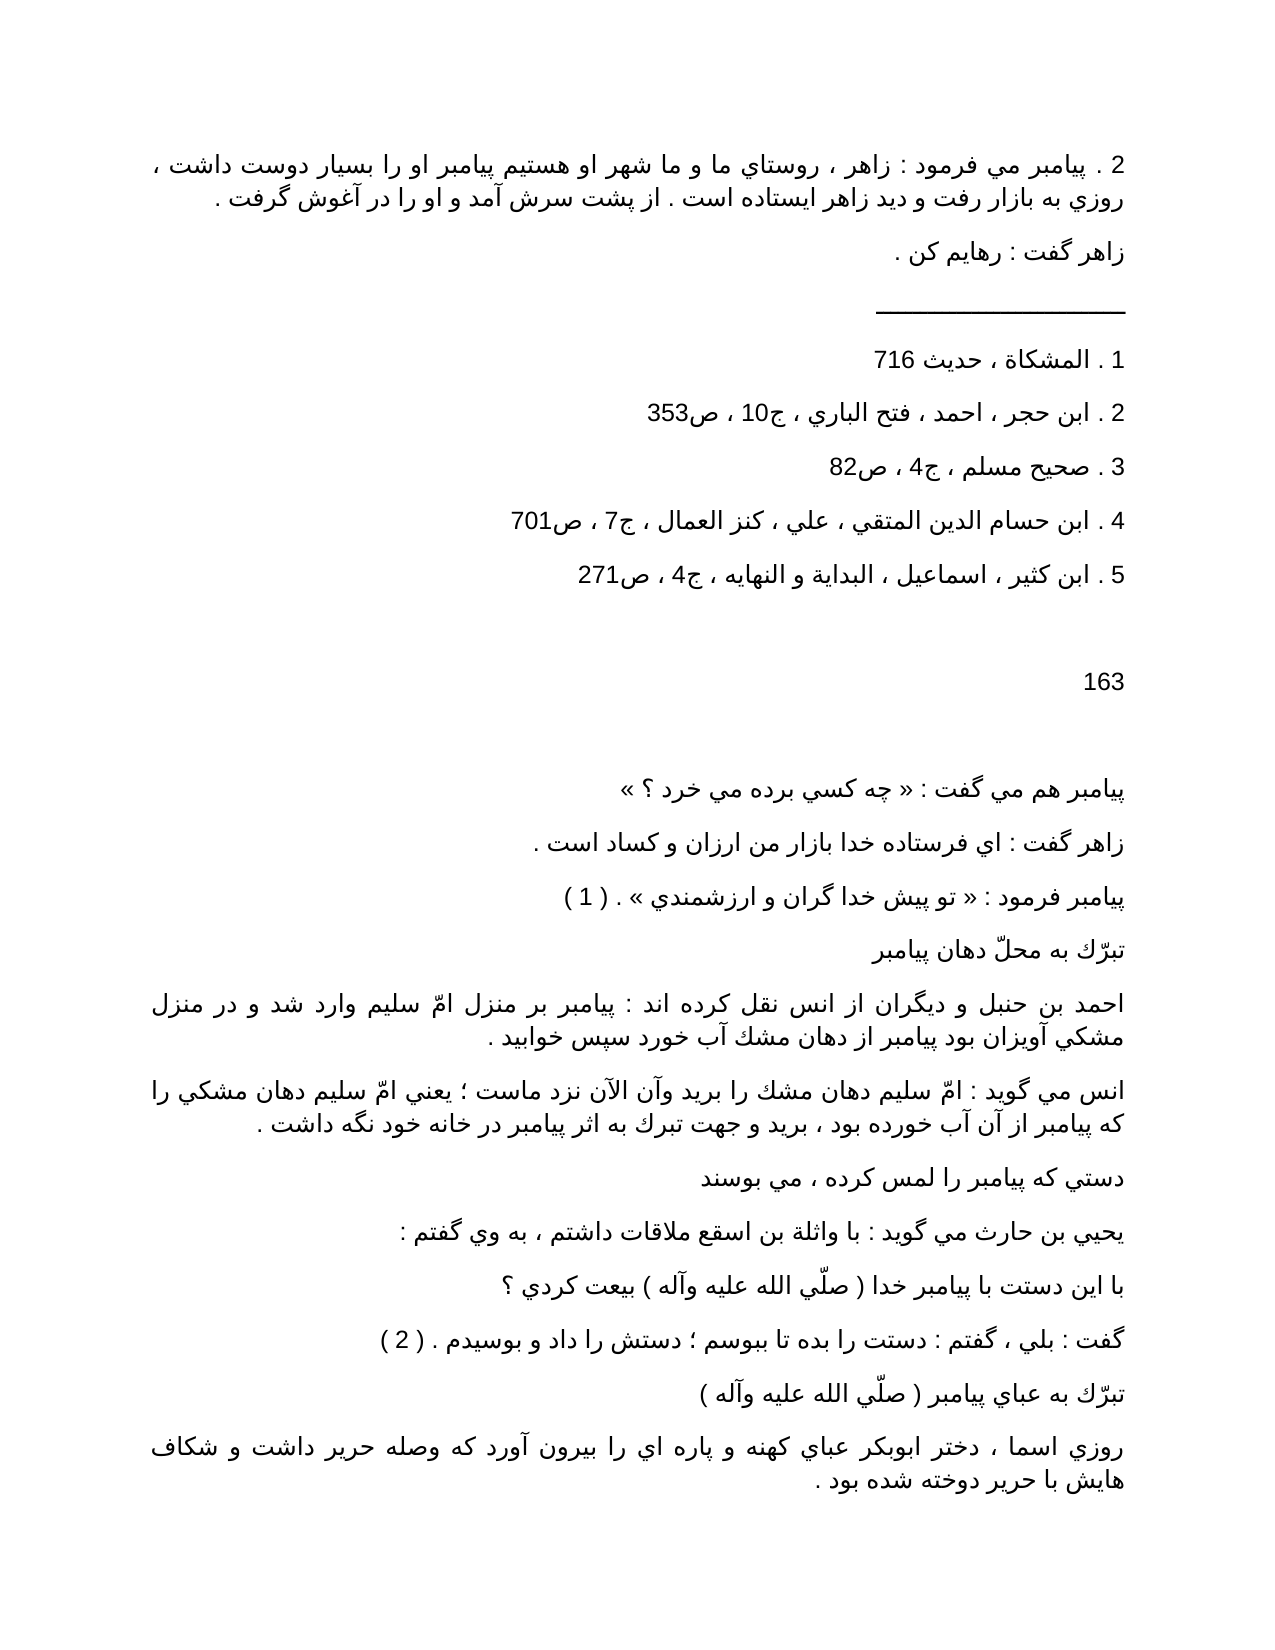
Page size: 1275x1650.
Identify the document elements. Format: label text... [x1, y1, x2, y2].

text پيامبر هم مي گفت : « چه كسي برده مي خرد ؟ » [150, 774, 1125, 803]
text با اين دستت با پيامبر خدا ( صلّي الله عليه وآله ) بيعت كردي ؟ [150, 1271, 1125, 1299]
text پيامبر فرمود : « تو پيش خدا گران و ارزشمندي » . ( 1 ) [150, 882, 1125, 910]
text تبرّك به محلّ دهان پيامبر [150, 936, 1125, 964]
text دستي كه پيامبر را لمس كرده ، مي بوسند [150, 1163, 1125, 1192]
text زاهر گفت : رهايم كن . [150, 237, 1125, 266]
text 3 . صحيح مسلم ، ج4 ، ص82 [150, 452, 1125, 481]
text ــــــــــــــــــــــــــــــــــ [150, 291, 1125, 319]
text يحيي بن حارث مي گويد : با واثلة بن اسقع ملاقات داشتم ، به وي گفتم : [150, 1217, 1125, 1246]
text 2 . ابن حجر ، احمد ، فتح الباري ، ج10 ، ص353 [150, 398, 1125, 427]
text 163 [150, 667, 1125, 696]
text احمد بن حنبل و ديگران از انس نقل كرده اند : پيامبر بر منزل امّ سليم وارد شد و در منزل مشكي آويزان بود پيامبر از دهان مشك آب خورد سپس خوابيد . [150, 989, 1125, 1051]
text 5 . ابن كثير ، اسماعيل ، البداية و النهايه ، ج4 ، ص271 [150, 560, 1125, 589]
text گفت : بلي ، گفتم : دستت را بده تا ببوسم ؛ دستش را داد و بوسيدم . ( 2 ) [150, 1325, 1125, 1353]
text روزي اسما ، دختر ابوبكر عباي كهنه و پاره اي را بيرون آورد كه وصله حرير داشت و شكاف هايش با حرير دوخته شده بود . [150, 1432, 1125, 1494]
text تبرّك به عباي پيامبر ( صلّي الله عليه وآله ) [150, 1378, 1125, 1407]
text 1 . المشكاة ، حديث 716 [150, 344, 1125, 373]
text 2 . پيامبر مي فرمود : زاهر ، روستاي ما و ما شهر او هستيم پيامبر او را بسيار دوست داشت ، روزي به بازار رفت و ديد زاهر ايستاده است . از پشت سرش آمد و او را در آغوش گرفت . [150, 150, 1125, 212]
text زاهر گفت : اي فرستاده خدا بازار من ارزان و كساد است . [150, 828, 1125, 857]
text 4 . ابن حسام الدين المتقي ، علي ، كنز العمال ، ج7 ، ص701 [150, 506, 1125, 535]
text انس مي گويد : امّ سليم دهان مشك را بريد وآن الآن نزد ماست ؛ يعني امّ سليم دهان مشكي را كه پيامبر از آن آب خورده بود ، بريد و جهت تبرك به اثر پيامبر در خانه خود نگه داشت . [150, 1076, 1125, 1138]
